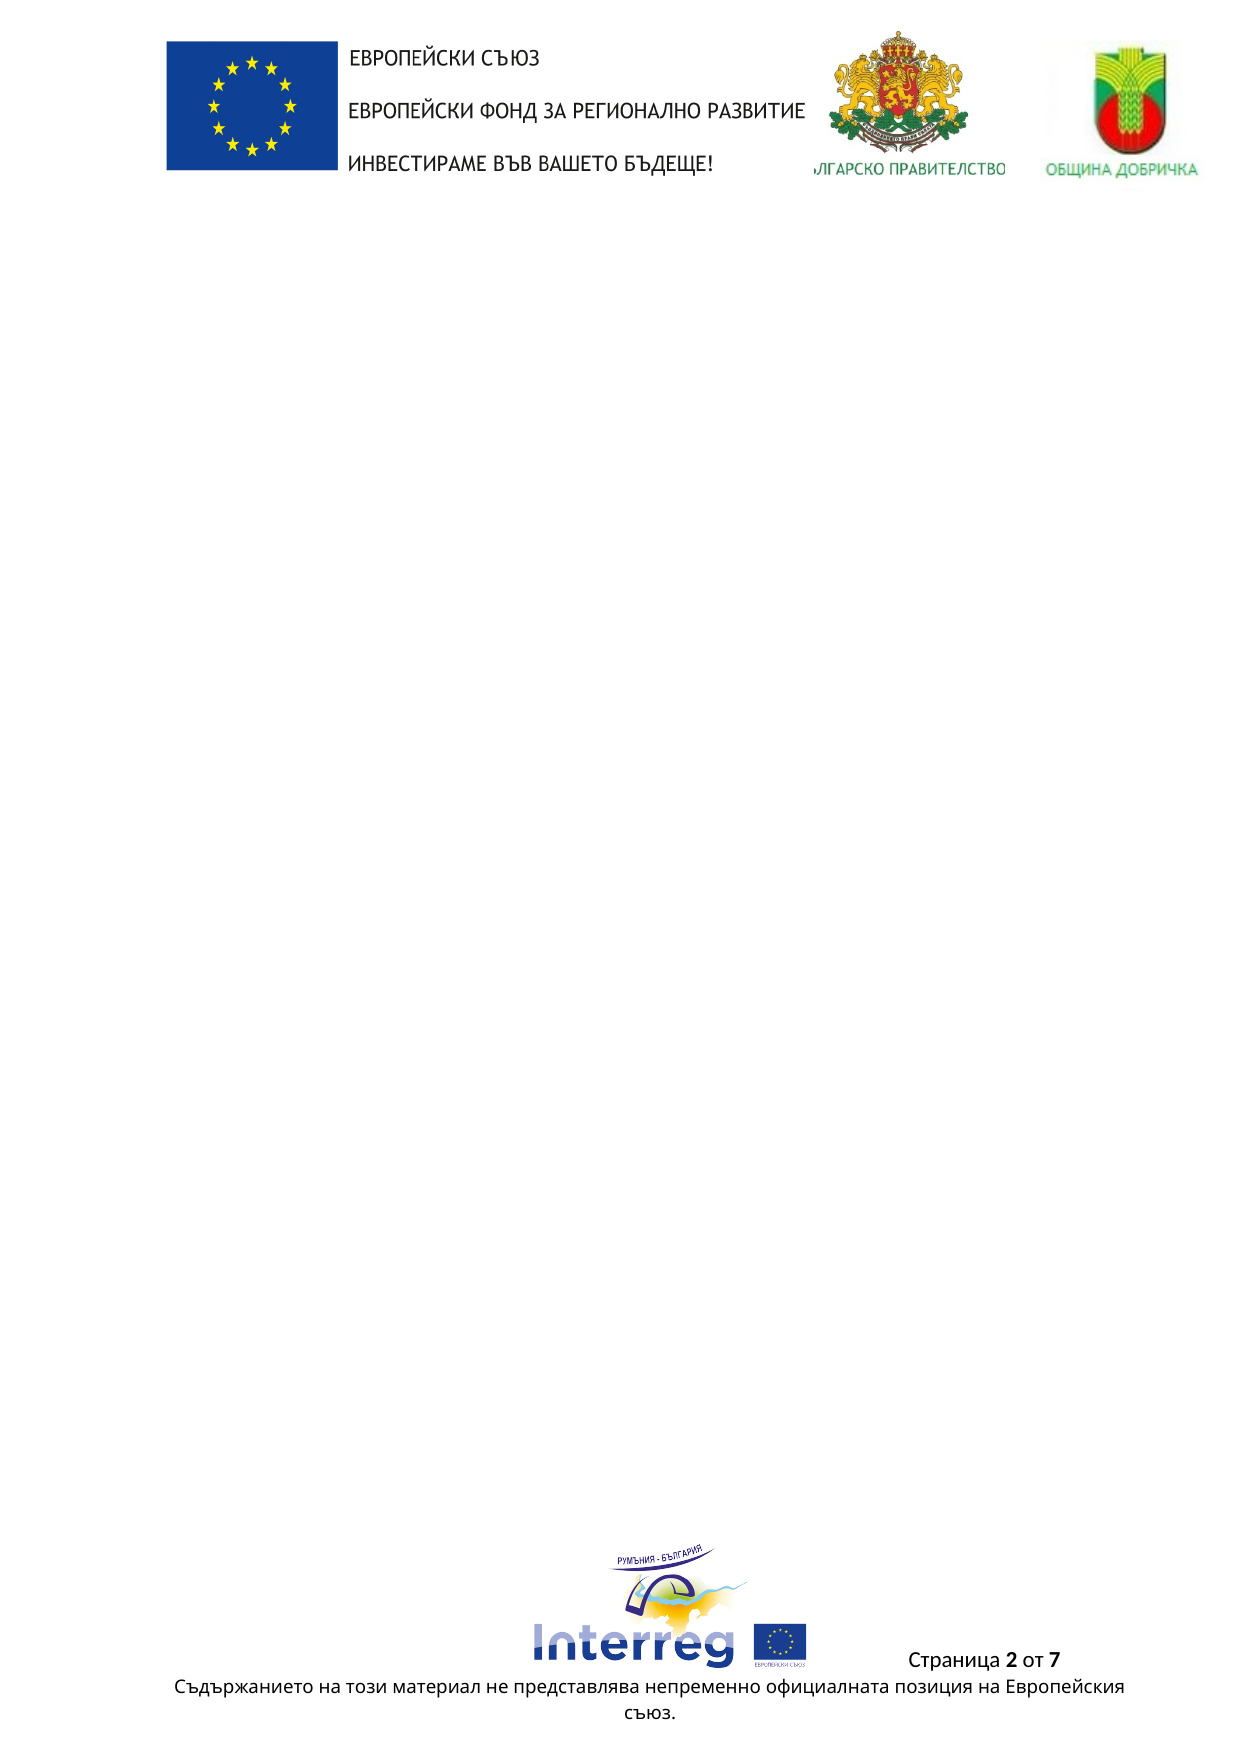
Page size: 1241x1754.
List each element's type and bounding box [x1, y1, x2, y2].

picture [1040, 40, 1224, 199]
picture [534, 1544, 807, 1668]
picture [147, 29, 1005, 187]
